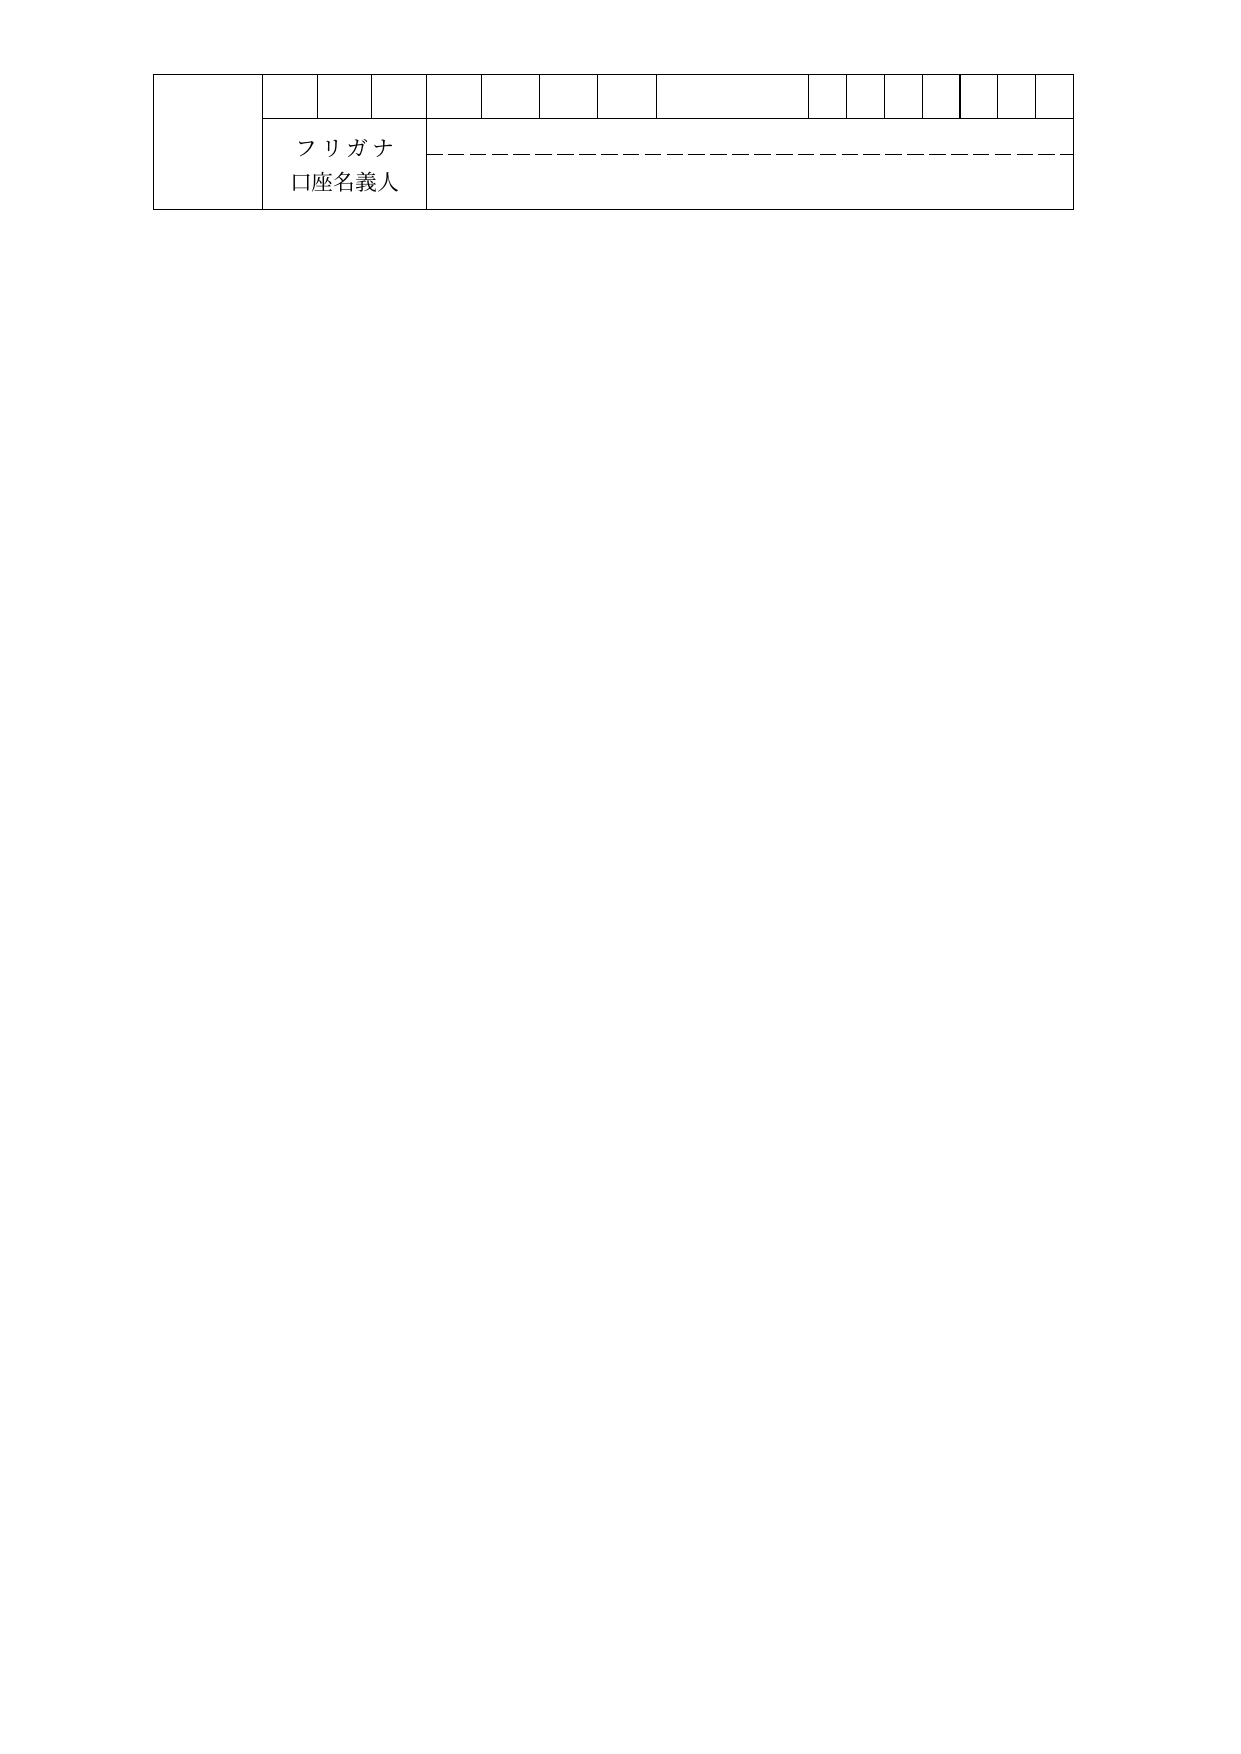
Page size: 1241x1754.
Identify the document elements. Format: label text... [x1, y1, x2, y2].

table_cell [318, 75, 371, 118]
table_cell [263, 75, 317, 118]
table_cell [598, 75, 656, 118]
table_cell [427, 119, 1073, 154]
table_cell [427, 75, 481, 118]
table_cell フリガナ 口座名義人 [263, 119, 426, 209]
table_cell [427, 154, 1073, 209]
table_cell [372, 75, 426, 118]
table_cell [482, 75, 539, 118]
table_cell [540, 75, 597, 118]
